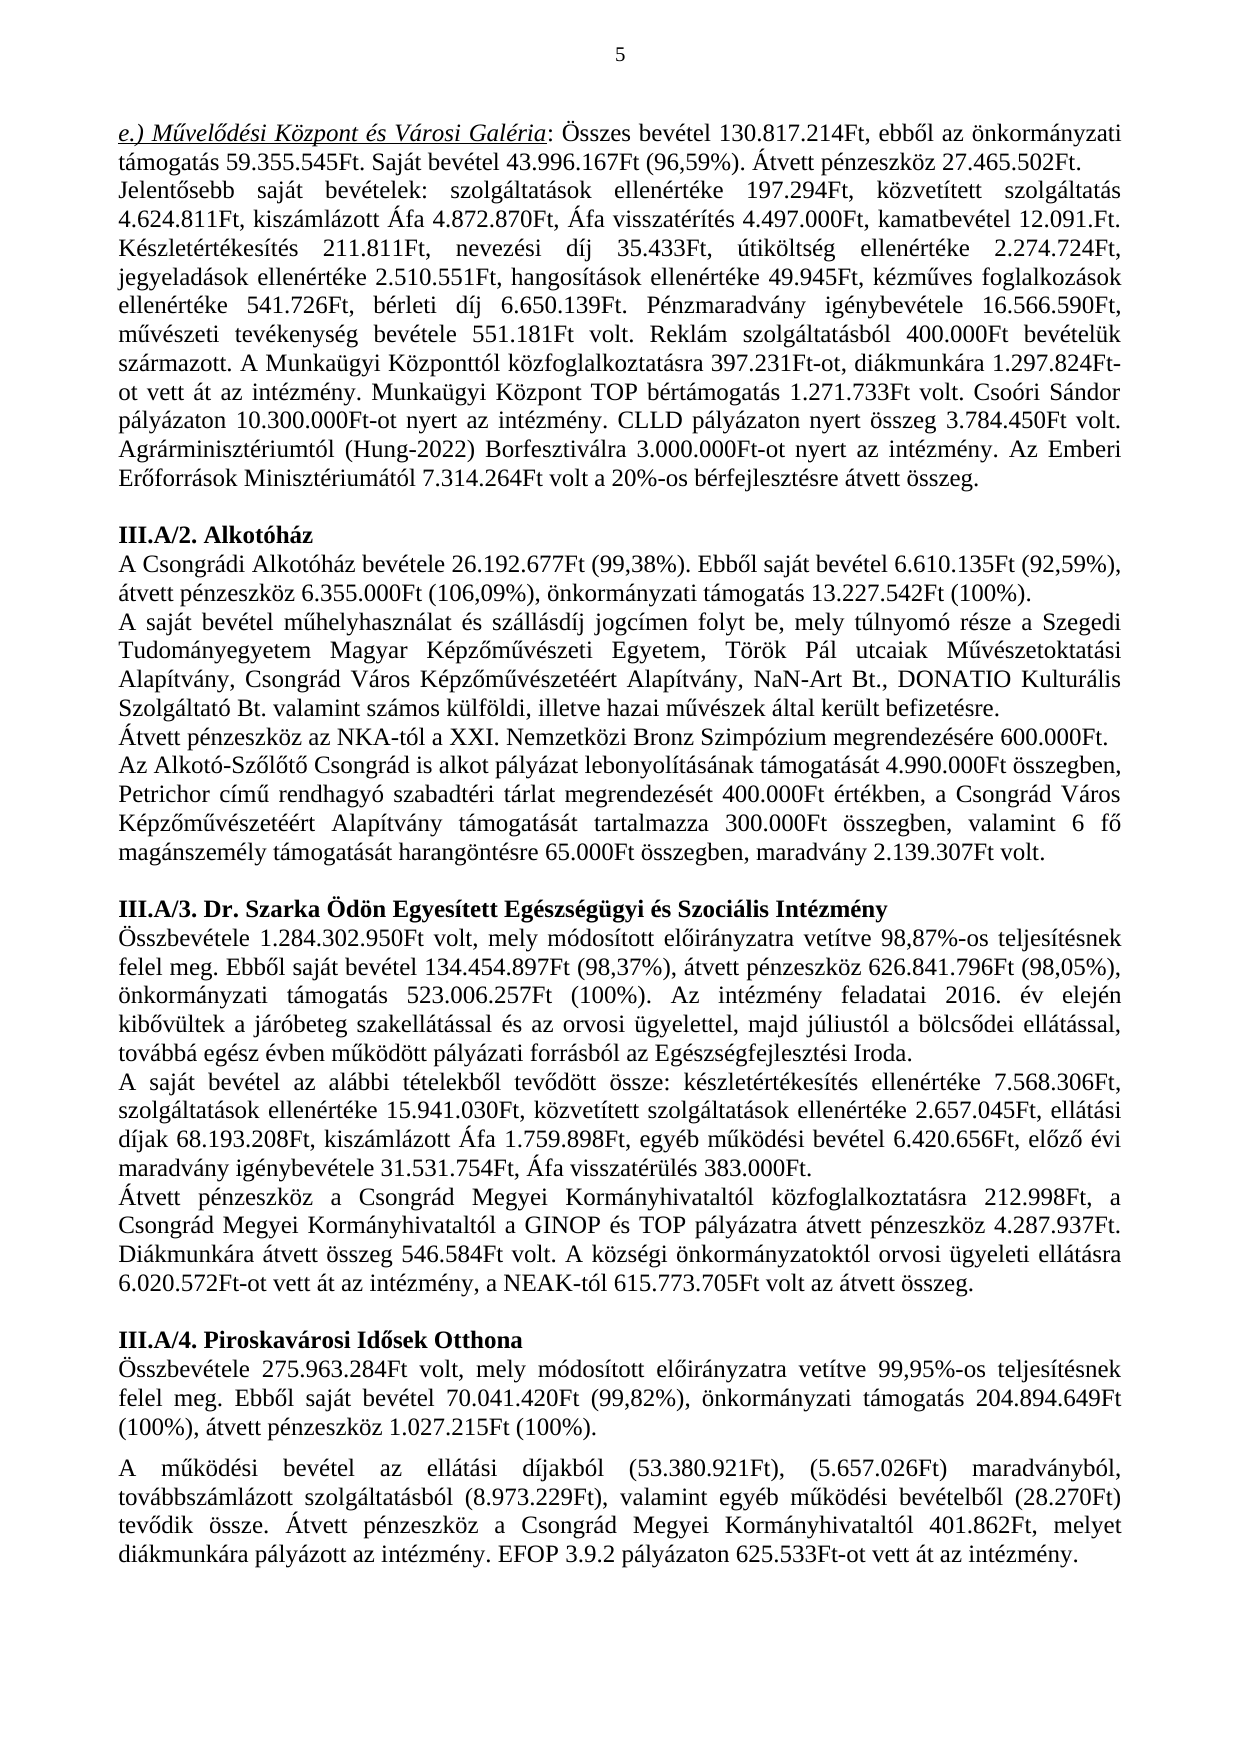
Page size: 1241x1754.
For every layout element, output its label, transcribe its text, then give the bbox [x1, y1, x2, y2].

text A saját bevétel műhelyhasználat és szállásdíj jogcímen folyt be, mely túlnyomó része a Szegedi Tudományegyetem Magyar Képzőművészeti Egyetem, Török Pál utcaiak Művészetoktatási Alapítvány, Csongrád Város Képzőművészetéért Alapítvány, NaN-Art Bt., DONATIO Kulturális Szolgáltató Bt. valamint számos külföldi, illetve hazai művészek által került befizetésre. [118, 607, 1122, 722]
text Átvett pénzeszköz az NKA-tól a XXI. Nemzetközi Bronz Szimpózium megrendezésére 600.000Ft. [118, 722, 1122, 751]
text Az Alkotó-Szőlőtő Csongrád is alkot pályázat lebonyolításának támogatását 4.990.000Ft összegben, Petrichor című rendhagyó szabadtéri tárlat megrendezését 400.000Ft értékben, a Csongrád Város Képzőművészetéért Alapítvány támogatását tartalmazza 300.000Ft összegben, valamint 6 fő magánszemély támogatását harangöntésre 65.000Ft összegben, maradvány 2.139.307Ft volt. [118, 751, 1122, 866]
text A Csongrádi Alkotóház bevétele 26.192.677Ft (99,38%). Ebből saját bevétel 6.610.135Ft (92,59%), átvett pénzeszköz 6.355.000Ft (106,09%), önkormányzati támogatás 13.227.542Ft (100%). [118, 549, 1122, 607]
text III.A/4. Piroskavárosi Idősek Otthona [118, 1326, 1122, 1354]
text Összbevétele 1.284.302.950Ft volt, mely módosított előirányzatra vetítve 98,87%-os teljesítésnek felel meg. Ebből saját bevétel 134.454.897Ft (98,37%), átvett pénzeszköz 626.841.796Ft (98,05%), önkormányzati támogatás 523.006.257Ft (100%). Az intézmény feladatai 2016. év elején kibővültek a járóbeteg szakellátással és az orvosi ügyelettel, majd júliustól a bölcsődei ellátással, továbbá egész évben működött pályázati forrásból az Egészségfejlesztési Iroda. [118, 923, 1122, 1067]
text Összbevétele 275.963.284Ft volt, mely módosított előirányzatra vetítve 99,95%-os teljesítésnek felel meg. Ebből saját bevétel 70.041.420Ft (99,82%), önkormányzati támogatás 204.894.649Ft (100%), átvett pénzeszköz 1.027.215Ft (100%). [118, 1354, 1122, 1441]
text Jelentősebb saját bevételek: szolgáltatások ellenértéke 197.294Ft, közvetített szolgáltatás 4.624.811Ft, kiszámlázott Áfa 4.872.870Ft, Áfa visszatérítés 4.497.000Ft, kamatbevétel 12.091.Ft. Készletértékesítés 211.811Ft, nevezési díj 35.433Ft, útiköltség ellenértéke 2.274.724Ft, jegyeladások ellenértéke 2.510.551Ft, hangosítások ellenértéke 49.945Ft, kézműves foglalkozások ellenértéke 541.726Ft, bérleti díj 6.650.139Ft. Pénzmaradvány igénybevétele 16.566.590Ft, művészeti tevékenység bevétele 551.181Ft volt. Reklám szolgáltatásból 400.000Ft bevételük származott. A Munkaügyi Központtól közfoglalkoztatásra 397.231Ft-ot, diákmunkára 1.297.824Ft-ot vett át az intézmény. Munkaügyi Központ TOP bértámogatás 1.271.733Ft volt. Csoóri Sándor pályázaton 10.300.000Ft-ot nyert az intézmény. CLLD pályázaton nyert összeg 3.784.450Ft volt. Agrárminisztériumtól (Hung-2022) Borfesztiválra 3.000.000Ft-ot nyert az intézmény. Az Emberi Erőforrások Minisztériumától 7.314.264Ft volt a 20%-os bérfejlesztésre átvett összeg. [118, 176, 1122, 492]
text A működési bevétel az ellátási díjakból (53.380.921Ft), (5.657.026Ft) maradványból, továbbszámlázott szolgáltatásból (8.973.229Ft), valamint egyéb működési bevételből (28.270Ft) tevődik össze. Átvett pénzeszköz a Csongrád Megyei Kormányhivataltól 401.862Ft, melyet diákmunkára pályázott az intézmény. EFOP 3.9.2 pályázaton 625.533Ft-ot vett át az intézmény. [118, 1453, 1122, 1568]
text e.) Művelődési Központ és Városi Galéria: Összes bevétel 130.817.214Ft, ebből az önkormányzati támogatás 59.355.545Ft. Saját bevétel 43.996.167Ft (96,59%). Átvett pénzeszköz 27.465.502Ft. [118, 118, 1122, 176]
text A saját bevétel az alábbi tételekből tevődött össze: készletértékesítés ellenértéke 7.568.306Ft, szolgáltatások ellenértéke 15.941.030Ft, közvetített szolgáltatások ellenértéke 2.657.045Ft, ellátási díjak 68.193.208Ft, kiszámlázott Áfa 1.759.898Ft, egyéb működési bevétel 6.420.656Ft, előző évi maradvány igénybevétele 31.531.754Ft, Áfa visszatérülés 383.000Ft. [118, 1067, 1122, 1182]
text Átvett pénzeszköz a Csongrád Megyei Kormányhivataltól közfoglalkoztatásra 212.998Ft, a Csongrád Megyei Kormányhivataltól a GINOP és TOP pályázatra átvett pénzeszköz 4.287.937Ft. Diákmunkára átvett összeg 546.584Ft volt. A községi önkormányzatoktól orvosi ügyeleti ellátásra 6.020.572Ft-ot vett át az intézmény, a NEAK-tól 615.773.705Ft volt az átvett összeg. [118, 1182, 1122, 1297]
text III.A/3. Dr. Szarka Ödön Egyesített Egészségügyi és Szociális Intézmény [118, 894, 1122, 923]
text III.A/2. Alkotóház [118, 521, 1122, 549]
